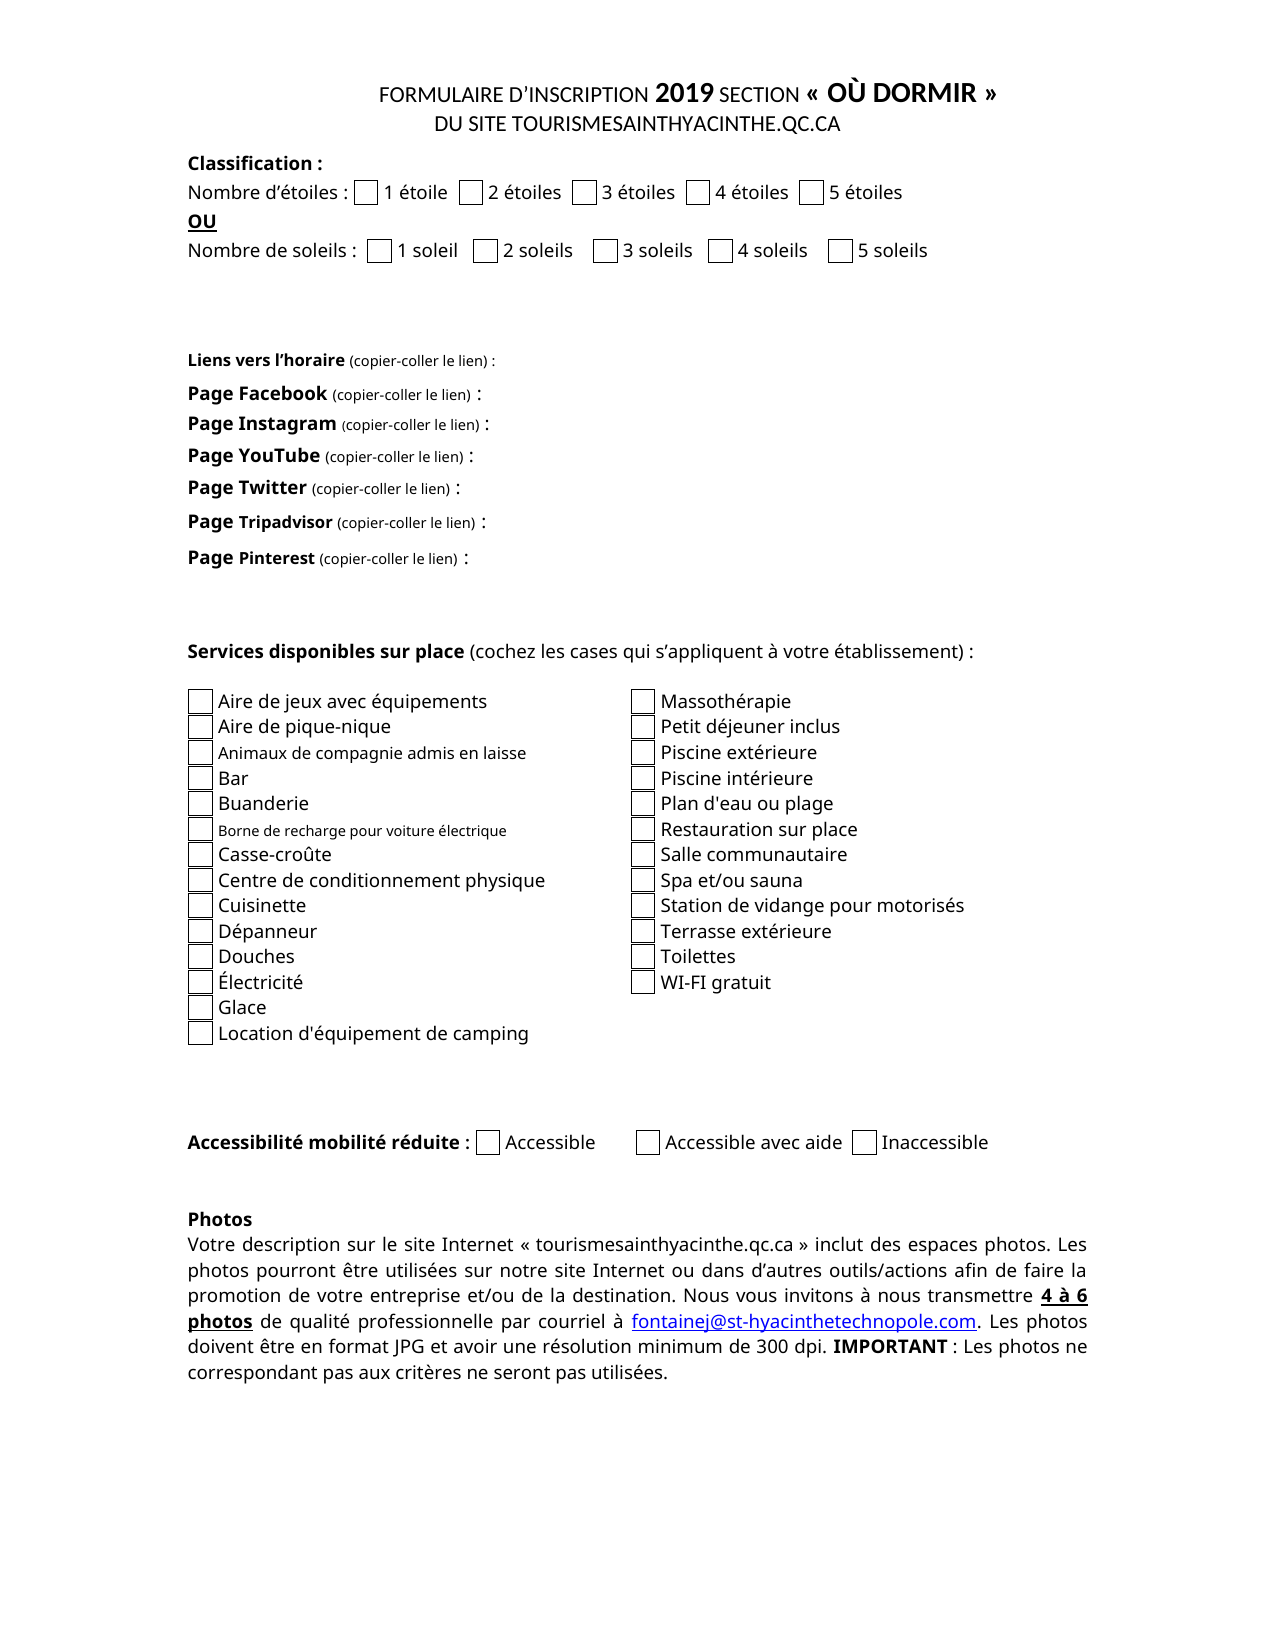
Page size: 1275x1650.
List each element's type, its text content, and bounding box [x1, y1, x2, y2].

list Classification : Nombre d’étoiles : 1 étoile 2 étoiles 3 étoiles 4 étoiles 5 étoiles [187, 150, 1087, 205]
text Bar Piscine intérieure [187, 765, 1087, 790]
text Animaux de compagnie admis en laisse Piscine extérieure [187, 739, 1087, 765]
text Borne de recharge pour voiture électrique Restauration sur place [187, 816, 1087, 841]
text Casse-croûte Salle communautaire [187, 841, 1087, 867]
text Centre de conditionnement physique Spa et/ou sauna [187, 867, 1087, 892]
text Accessibilité mobilité réduite : Accessible Accessible avec aide Inaccessible [187, 1127, 1087, 1155]
text Votre description sur le site Internet « tourismesainthyacinthe.qc.ca » inclut des espaces photos. Les photos pourront être utilisées sur notre site Internet ou dans d’autres outils/actions afin de faire la promotion de votre entreprise et/ou de la destination. Nous vous invitons à nous transmettre 4 à 6 photos de qualité professionnelle par courriel à fontainej@st-hyacinthetechnopole.com. Les photos doivent être en format JPG et avoir une résolution minimum de 300 dpi. IMPORTANT : Les photos ne correspondant pas aux critères ne seront pas utilisées. [187, 1232, 1087, 1385]
text Électricité WI-FI gratuit Glace Location d'équipement de camping [187, 969, 1087, 1046]
text Aire de pique-nique Petit déjeuner inclus [187, 714, 1087, 739]
text Buanderie Plan d'eau ou plage [187, 790, 1087, 816]
text Page Pinterest (copier-coller le lien) : [187, 540, 1087, 572]
text Aire de jeux avec équipements Massothérapie [187, 688, 1087, 714]
text Cuisinette Station de vidange pour motorisés Dépanneur Terrasse extérieure Douches Toilettes [187, 892, 1087, 969]
list OU Nombre de soleils : 1 soleil 2 soleils 3 soleils 4 soleils 5 soleils [187, 208, 1087, 263]
list Services disponibles sur place (cochez les cases qui s’appliquent à votre établissement) : [187, 638, 1087, 664]
text Liens vers l’horaire (copier-coller le lien) : Page Facebook (copier-coller le lien) : Page Instagram (copier-coller le lien) : Page YouTube (copier-coller le lien) : Page Twitter (copier-coller le lien) : Page Tripadvisor (copier-coller le lien) : [187, 346, 1087, 536]
text Photos [187, 1206, 1087, 1232]
